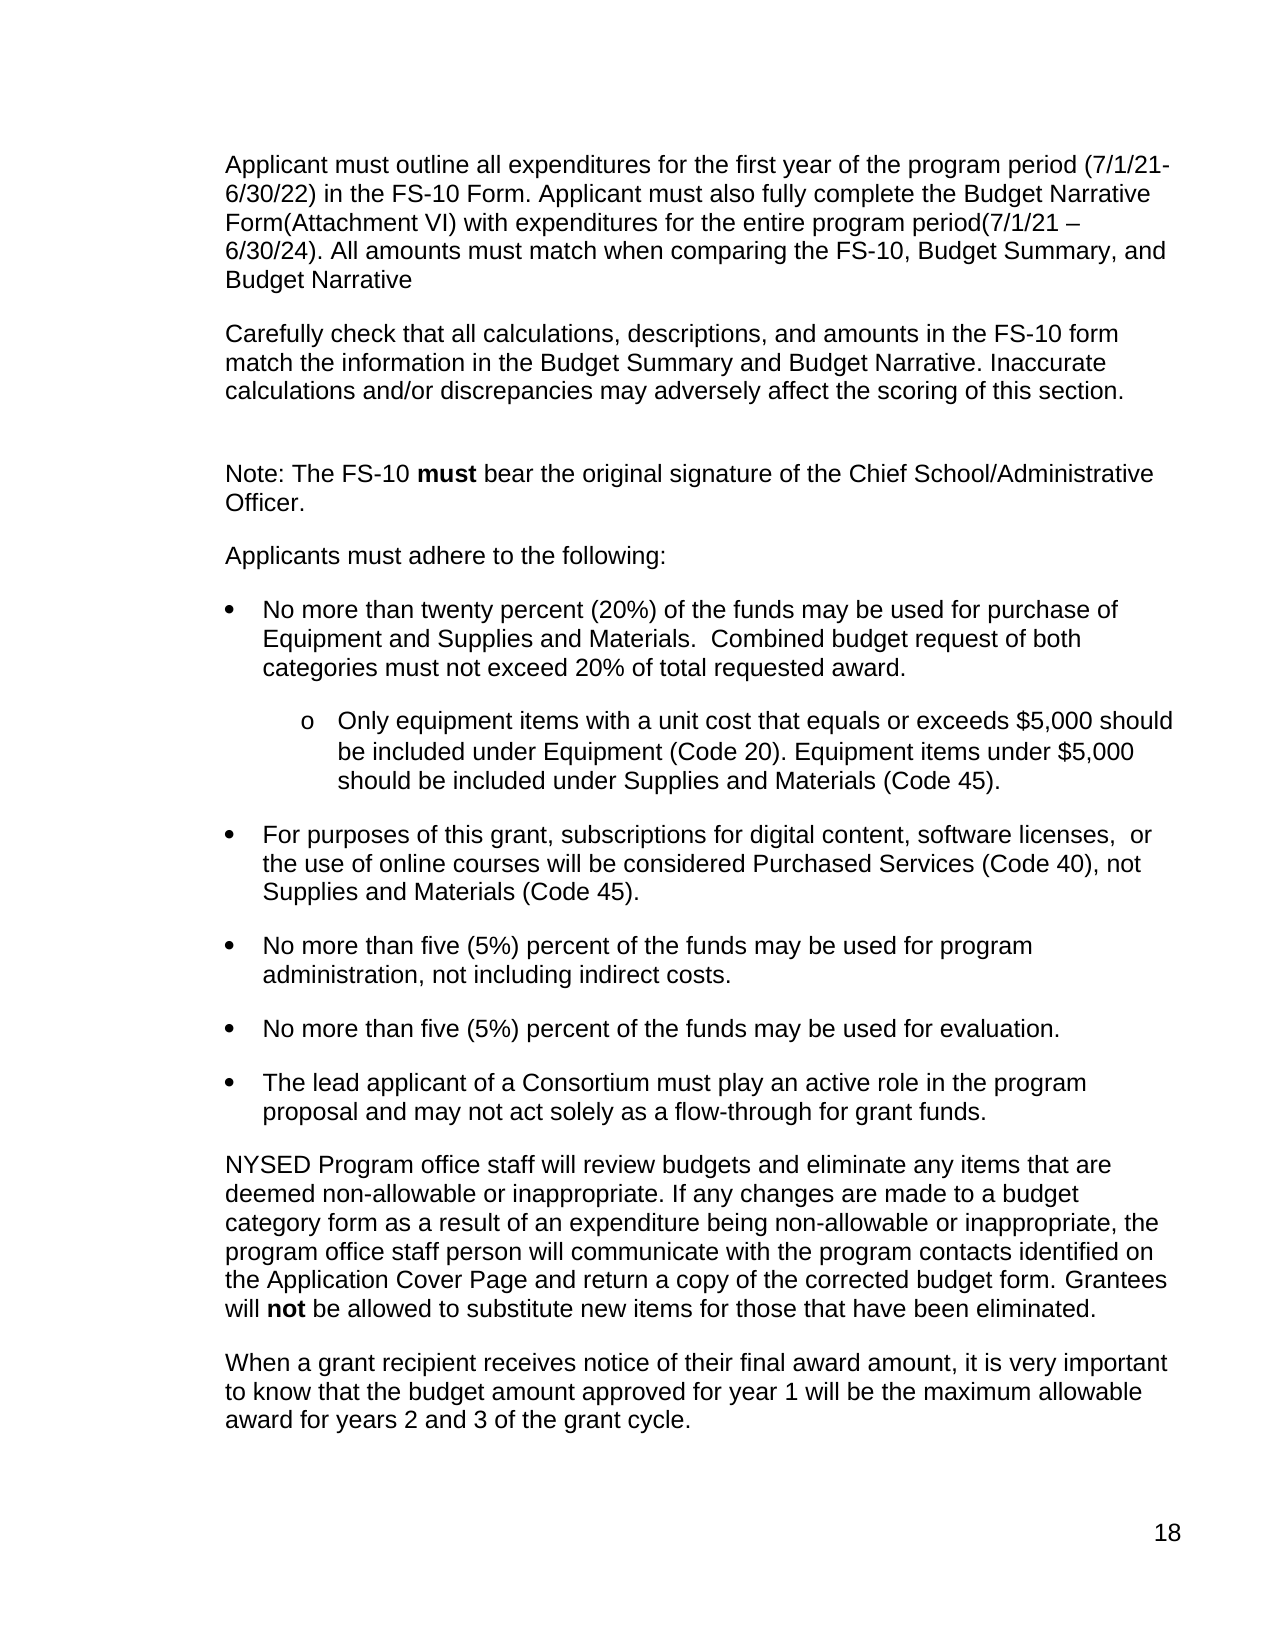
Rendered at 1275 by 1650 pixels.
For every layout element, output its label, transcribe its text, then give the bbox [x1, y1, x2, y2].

text Carefully check that all calculations, descriptions, and amounts in the FS-10 form match the information in the Budget Summary and Budget Narrative. Inaccurate calculations and/or discrepancies may adversely affect the scoring of this section. [225, 319, 1181, 434]
list No more than five (5%) percent of the funds may be used for program administration, not including indirect costs. [225, 931, 1181, 989]
list No more than twenty percent (20%) of the funds may be used for purchase of Equipment and Supplies and Materials. Combined budget request of both categories must not exceed 20% of total requested award. [225, 595, 1181, 681]
text NYSED Program office staff will review budgets and eliminate any items that are deemed non-allowable or inappropriate. If any changes are made to a budget category form as a result of an expenditure being non-allowable or inappropriate, the program office staff person will communicate with the program contacts identified on the Application Cover Page and return a copy of the corrected budget form. Grantees will not be allowed to substitute new items for those that have been eliminated. [225, 1150, 1181, 1323]
list For purposes of this grant, subscriptions for digital content, software licenses, or the use of online courses will be considered Purchased Services (Code 40), not Supplies and Materials (Code 45). [225, 820, 1181, 906]
text Applicant must outline all expenditures for the first year of the program period (7/1/21- 6/30/22) in the FS-10 Form. Applicant must also fully complete the Budget Narrative Form(Attachment VI) with expenditures for the entire program period(7/1/21 – 6/30/24). All amounts must match when comparing the FS-10, Budget Summary, and Budget Narrative [225, 150, 1181, 294]
text Note: The FS-10 must bear the original signature of the Chief School/Administrative Officer. [225, 459, 1181, 516]
list Only equipment items with a unit cost that equals or exceeds $5,000 should be included under Equipment (Code 20). Equipment items under $5,000 should be included under Supplies and Materials (Code 45). [300, 706, 1181, 795]
list The lead applicant of a Consortium must play an active role in the program proposal and may not act solely as a flow-through for grant funds. [225, 1068, 1181, 1125]
list No more than five (5%) percent of the funds may be used for evaluation. [225, 1014, 1181, 1043]
text When a grant recipient receives notice of their final award amount, it is very important to know that the budget amount approved for year 1 will be the maximum allowable award for years 2 and 3 of the grant cycle. [225, 1348, 1181, 1434]
text Applicants must adhere to the following: [150, 541, 1181, 570]
